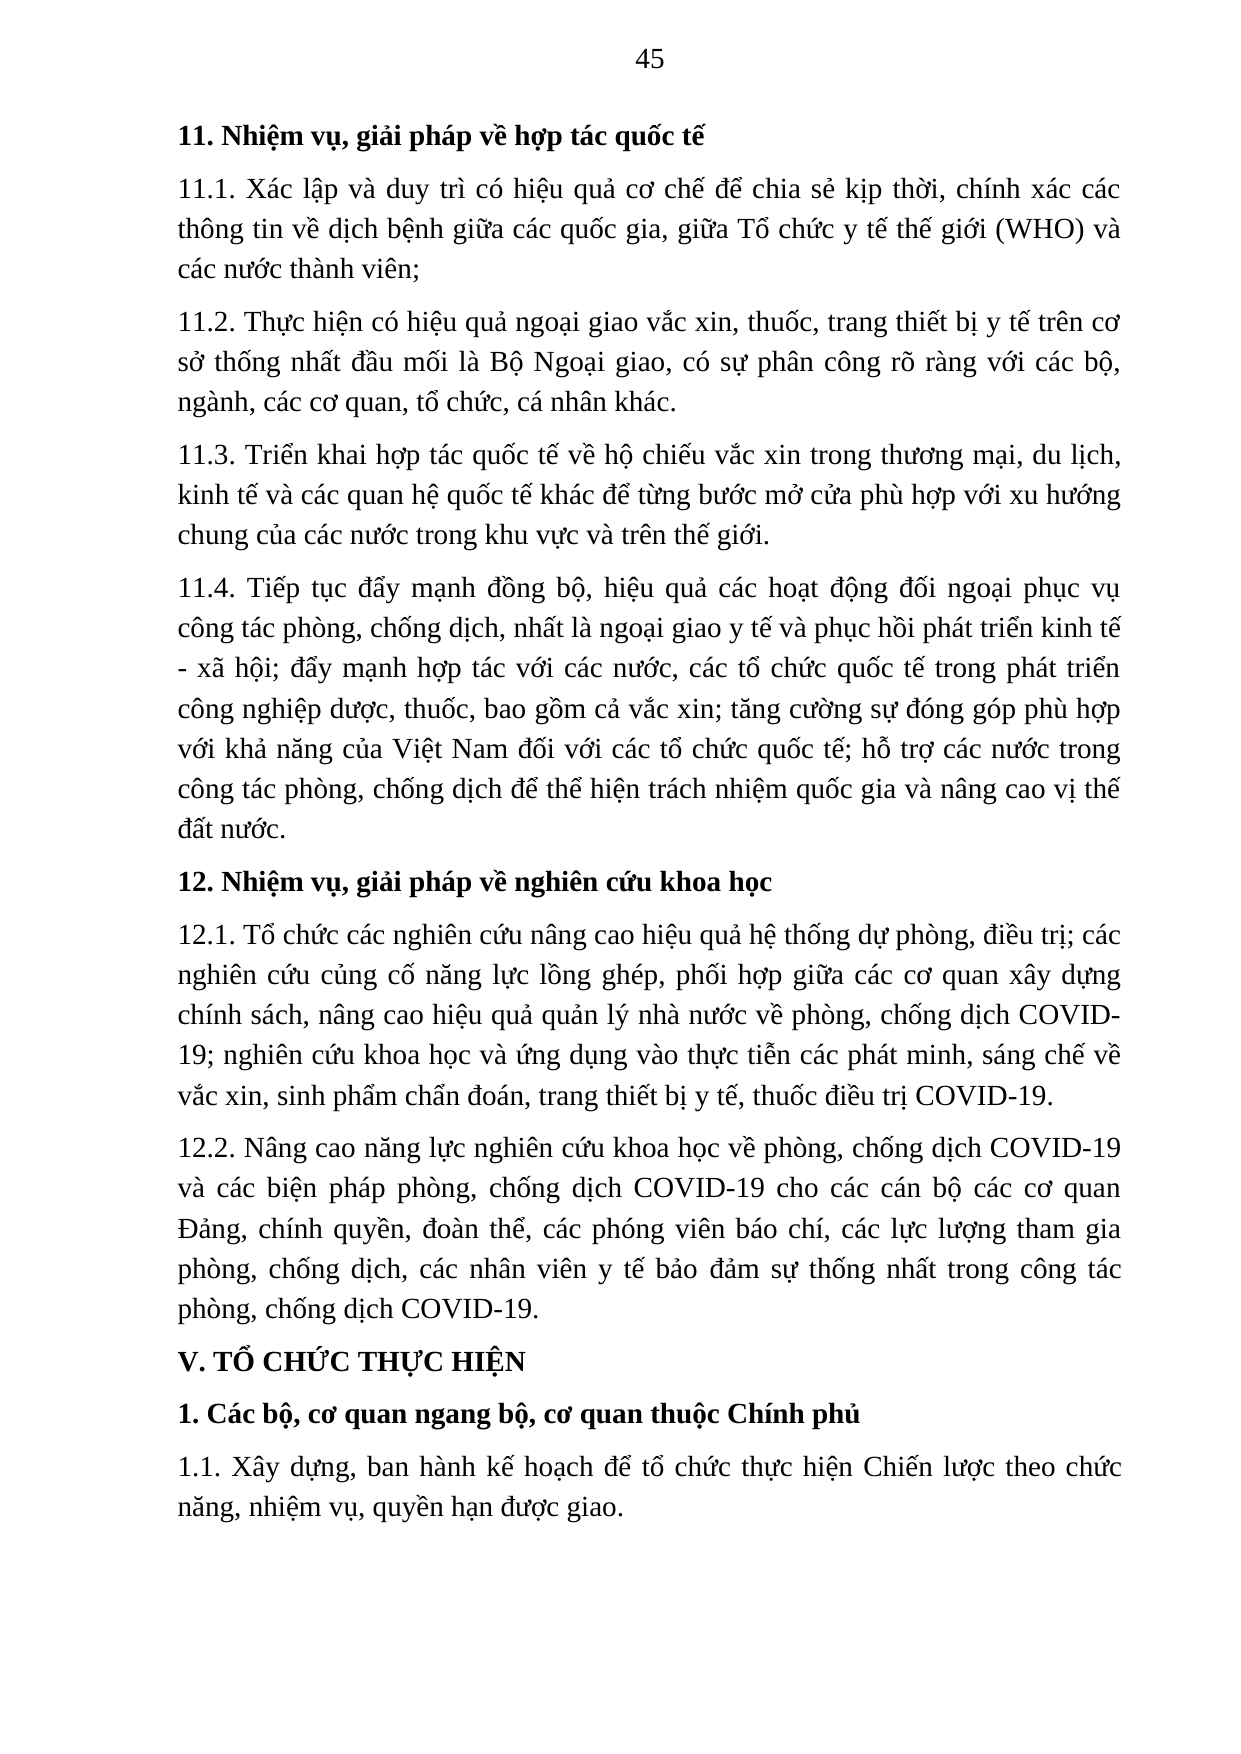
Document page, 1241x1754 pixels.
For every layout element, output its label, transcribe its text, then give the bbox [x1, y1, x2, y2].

text 11.4. Tiếp tục đẩy mạnh đồng bộ, hiệu quả các hoạt động đối ngoại phục vụ công tác phòng, chống dịch, nhất là ngoại giao y tế và phục hồi phát triển kinh tế - xã hội; đẩy mạnh hợp tác với các nước, các tổ chức quốc tế trong phát triển công nghiệp dược, thuốc, bao gồm cả vắc xin; tăng cường sự đóng góp phù hợp với khả năng của Việt Nam đối với các tổ chức quốc tế; hỗ trợ các nước trong công tác phòng, chống dịch để thể hiện trách nhiệm quốc gia và nâng cao vị thế đất nước. [177, 570, 1122, 845]
text 12.1. Tổ chức các nghiên cứu nâng cao hiệu quả hệ thống dự phòng, điều trị; các nghiên cứu củng cố năng lực lồng ghép, phối hợp giữa các cơ quan xây dựng chính sách, nâng cao hiệu quả quản lý nhà nước về phòng, chống dịch COVID-19; nghiên cứu khoa học và ứng dụng vào thực tiễn các phát minh, sáng chế về vắc xin, sinh phẩm chẩn đoán, trang thiết bị y tế, thuốc điều trị COVID-19. [177, 917, 1122, 1111]
subtitle V. TỔ CHỨC THỰC HIỆN [177, 1344, 1122, 1377]
text 1. Các bộ, cơ quan ngang bộ, cơ quan thuộc Chính phủ [177, 1397, 1122, 1430]
text 12.2. Nâng cao năng lực nghiên cứu khoa học về phòng, chống dịch COVID-19 và các biện pháp phòng, chống dịch COVID-19 cho các cán bộ các cơ quan Đảng, chính quyền, đoàn thể, các phóng viên báo chí, các lực lượng tham gia phòng, chống dịch, các nhân viên y tế bảo đảm sự thống nhất trong công tác phòng, chống dịch COVID-19. [177, 1130, 1122, 1325]
text 11.3. Triển khai hợp tác quốc tế về hộ chiếu vắc xin trong thương mại, du lịch, kinh tế và các quan hệ quốc tế khác để từng bước mở cửa phù hợp với xu hướng chung của các nước trong khu vực và trên thế giới. [177, 437, 1122, 551]
text 1.1. Xây dựng, ban hành kế hoạch để tổ chức thực hiện Chiến lược theo chức năng, nhiệm vụ, quyền hạn được giao. [177, 1449, 1122, 1523]
text 11.2. Thực hiện có hiệu quả ngoại giao vắc xin, thuốc, trang thiết bị y tế trên cơ sở thống nhất đầu mối là Bộ Ngoại giao, có sự phân công rõ ràng với các bộ, ngành, các cơ quan, tổ chức, cá nhân khác. [177, 304, 1122, 418]
subtitle 12. Nhiệm vụ, giải pháp về nghiên cứu khoa học [177, 864, 1122, 898]
text 11.1. Xác lập và duy trì có hiệu quả cơ chế để chia sẻ kịp thời, chính xác các thông tin về dịch bệnh giữa các quốc gia, giữa Tổ chức y tế thế giới (WHO) và các nước thành viên; [177, 171, 1122, 285]
subtitle 11. Nhiệm vụ, giải pháp về hợp tác quốc tế [177, 118, 1122, 152]
